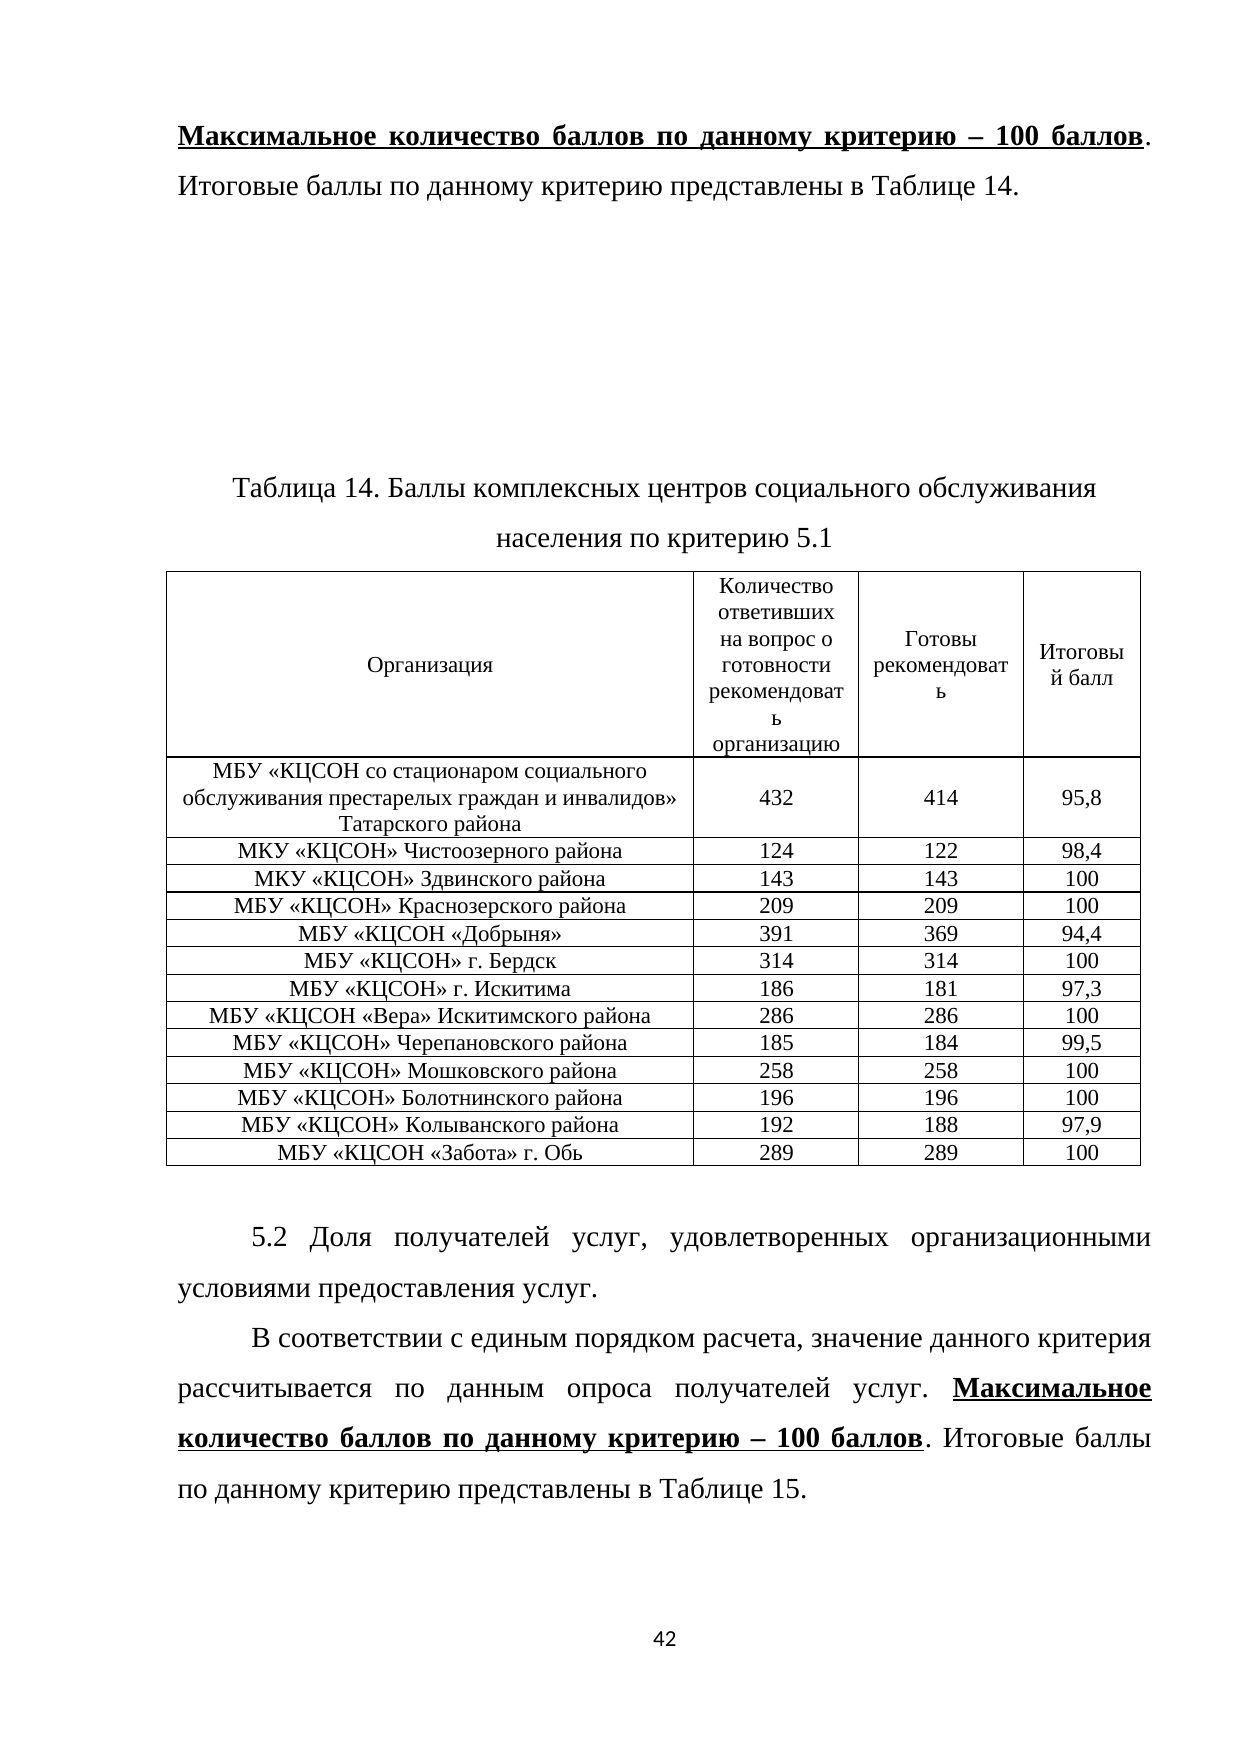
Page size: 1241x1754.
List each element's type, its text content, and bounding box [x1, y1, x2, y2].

table_header Итоговый балл [1024, 572, 1140, 756]
table_cell 97,9 [1024, 1112, 1140, 1138]
text 5.2 Доля получателей услуг, удовлетворенных организационными условиями предоставления услуг. [177, 1219, 1152, 1303]
table_cell 99,5 [1024, 1029, 1140, 1056]
table_cell 286 [694, 1002, 858, 1028]
table_cell 391 [694, 920, 858, 946]
table_cell 95,8 [1024, 758, 1140, 837]
table_cell МКУ «КЦСОН» Чистоозерного района [167, 838, 693, 864]
table_cell 192 [694, 1112, 858, 1138]
table_cell 209 [694, 893, 858, 919]
table_cell МБУ «КЦСОН» Болотнинского района [167, 1084, 693, 1111]
table_cell 100 [1024, 1057, 1140, 1083]
table_cell МБУ «КЦСОН» г. Искитима [167, 975, 693, 1001]
table_cell 196 [694, 1084, 858, 1111]
table_cell 143 [694, 865, 858, 891]
table_cell 258 [694, 1057, 858, 1083]
table_cell МБУ «КЦСОН «Вера» Искитимского района [167, 1002, 693, 1028]
table_cell 186 [694, 975, 858, 1001]
table_cell 369 [859, 920, 1023, 946]
table_cell МБУ «КЦСОН «Забота» г. Обь [167, 1139, 693, 1165]
table_cell 414 [859, 758, 1023, 837]
table_cell 314 [859, 947, 1023, 973]
table_cell МБУ «КЦСОН» г. Бердск [167, 947, 693, 973]
table_cell МБУ «КЦСОН» Черепановского района [167, 1029, 693, 1056]
table_cell 124 [694, 838, 858, 864]
table_cell 289 [859, 1139, 1023, 1165]
text Таблица 14. Баллы комплексных центров социального обслуживания населения по критерию 5.1 [177, 470, 1152, 554]
table_cell 100 [1024, 1084, 1140, 1111]
table_cell 184 [859, 1029, 1023, 1056]
table_cell 286 [859, 1002, 1023, 1028]
table_cell 100 [1024, 947, 1140, 973]
table_cell 100 [1024, 1002, 1140, 1028]
table_cell 289 [694, 1139, 858, 1165]
table_cell МБУ «КЦСОН» Мошковского района [167, 1057, 693, 1083]
table_cell 181 [859, 975, 1023, 1001]
table_header Количество ответивших на вопрос о готовности рекомендовать организацию [694, 572, 858, 756]
table_cell 100 [1024, 865, 1140, 891]
table_cell 432 [694, 758, 858, 837]
table_header Организация [167, 572, 693, 756]
table_cell МБУ «КЦСОН со стационаром социального обслуживания престарелых граждан и инвалидов» Татарского района [167, 758, 693, 837]
table_cell 97,3 [1024, 975, 1140, 1001]
table_cell МКУ «КЦСОН» Здвинского района [167, 865, 693, 891]
table_cell 122 [859, 838, 1023, 864]
table_cell 209 [859, 893, 1023, 919]
table_cell 100 [1024, 1139, 1140, 1165]
table_cell МБУ «КЦСОН» Краснозерского района [167, 893, 693, 919]
table_cell 196 [859, 1084, 1023, 1111]
table_cell 94,4 [1024, 920, 1140, 946]
table_cell МБУ «КЦСОН «Добрыня» [167, 920, 693, 946]
text В соответствии с единым порядком расчета, значение данного критерия рассчитывается по данным опроса получателей услуг. Максимальное количество баллов по данному критерию – 100 баллов. Итоговые баллы по данному критерию представлены в Таблице 15. [177, 1320, 1152, 1504]
table_cell 185 [694, 1029, 858, 1056]
table_header Готовы рекомендовать [859, 572, 1023, 756]
table_cell 314 [694, 947, 858, 973]
table_cell 100 [1024, 893, 1140, 919]
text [177, 118, 1152, 202]
table_cell 258 [859, 1057, 1023, 1083]
table_cell МБУ «КЦСОН» Колыванского района [167, 1112, 693, 1138]
table_cell 143 [859, 865, 1023, 891]
table_cell 98,4 [1024, 838, 1140, 864]
table_cell 188 [859, 1112, 1023, 1138]
